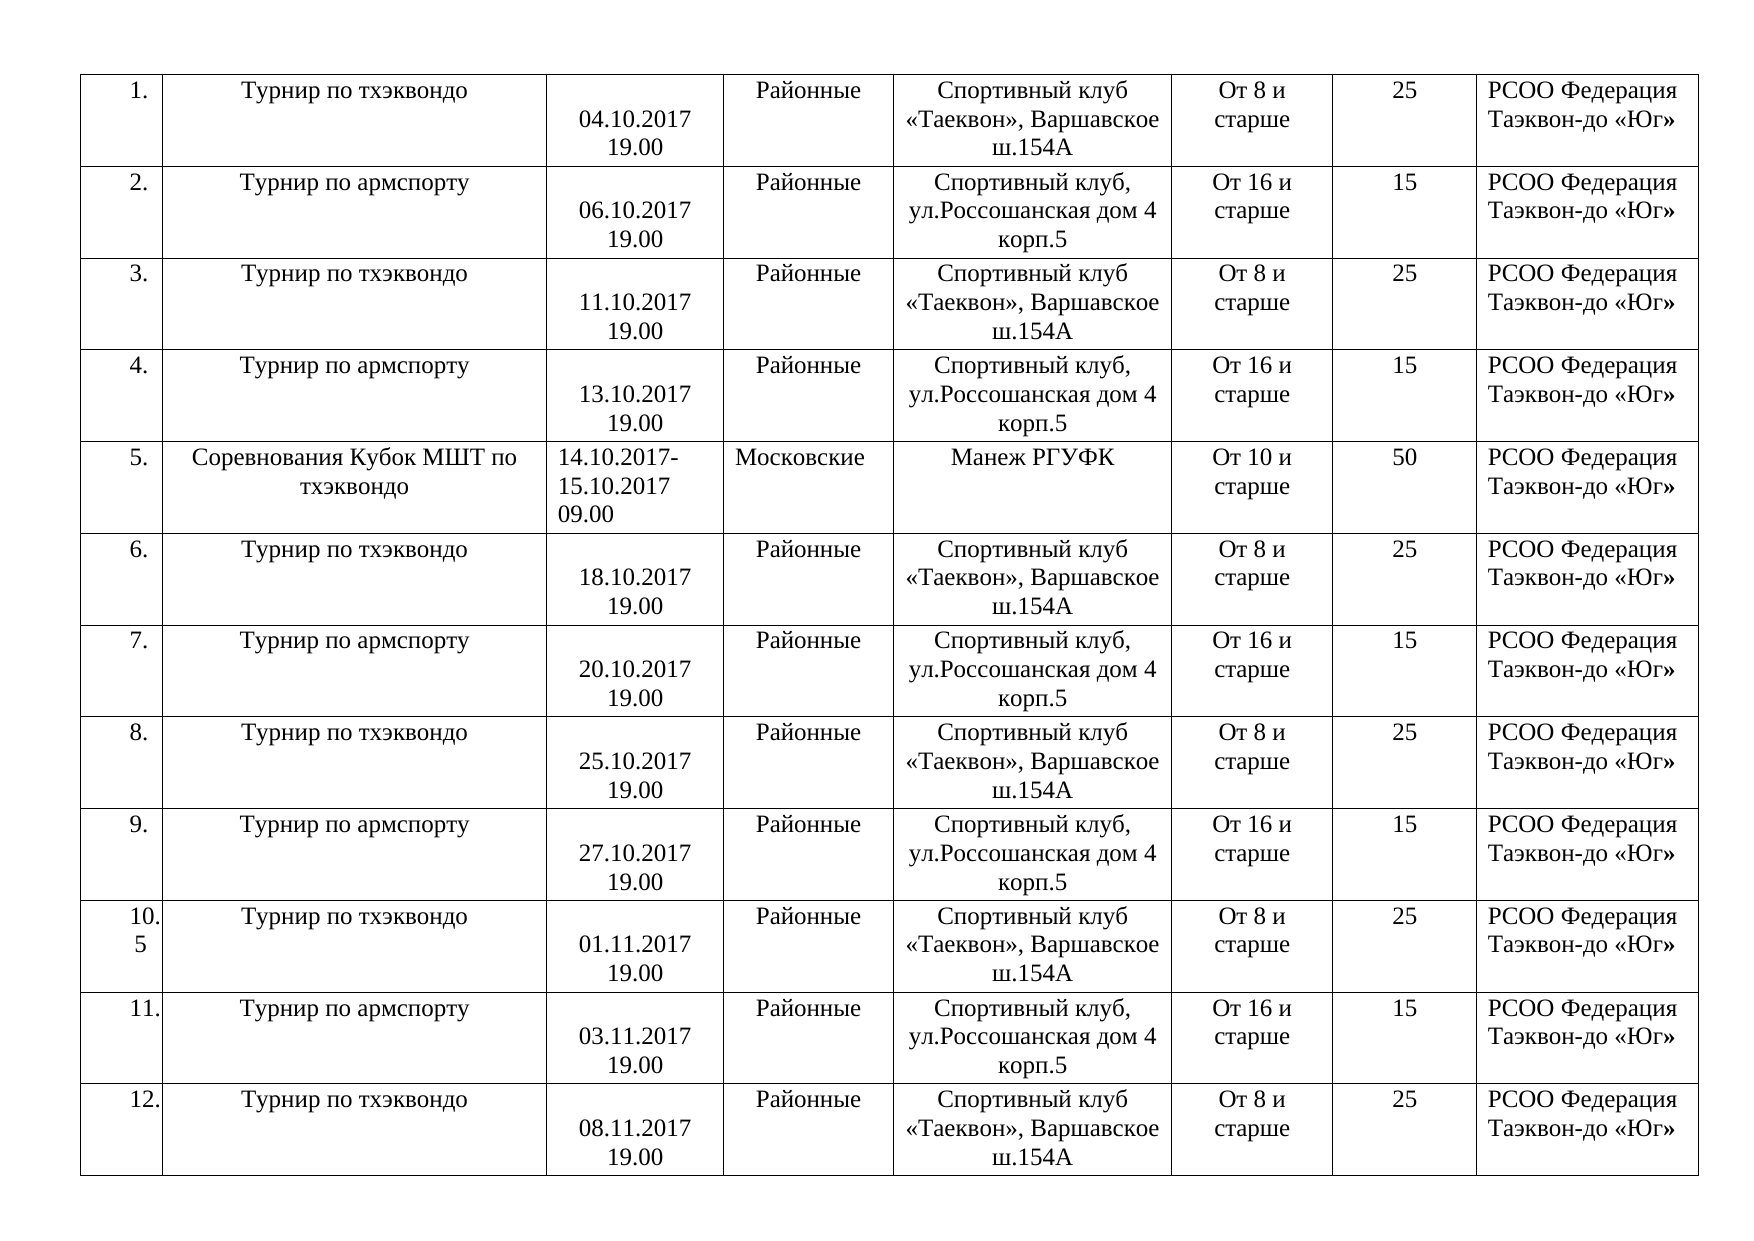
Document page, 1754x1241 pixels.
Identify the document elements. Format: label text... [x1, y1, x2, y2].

table_cell 50 [1333, 442, 1476, 533]
table_cell От 16 и старше [1172, 626, 1332, 716]
table_cell [81, 993, 162, 1083]
table_cell Турнир по тхэквондо [163, 717, 546, 808]
table_cell Спортивный клуб, ул.Россошанская дом 4 корп.5 [894, 350, 1171, 441]
table_cell Районные [724, 993, 893, 1083]
table_cell Районные [724, 1084, 893, 1175]
table_cell Районные [724, 167, 893, 257]
table_cell РСОО Федерация Таэквон-до «Юг» [1477, 809, 1698, 900]
table_cell РСОО Федерация Таэквон-до «Юг» [1477, 259, 1698, 349]
table_cell Турнир по тхэквондо [163, 75, 546, 166]
table_cell 06.10.2017 19.00 [547, 167, 723, 257]
table_cell Турнир по тхэквондо [163, 534, 546, 624]
table_cell От 8 и старше [1172, 901, 1332, 992]
table_cell Манеж РГУФК [894, 442, 1171, 533]
table_cell РСОО Федерация Таэквон-до «Юг» [1477, 626, 1698, 716]
table_cell 1 [81, 75, 162, 166]
table_cell 3 [81, 534, 162, 624]
table_cell От 8 и старше [1172, 75, 1332, 166]
table_cell [81, 717, 162, 808]
table_cell 15 [1333, 167, 1476, 257]
table_cell РСОО Федерация Таэквон-до «Юг» [1477, 717, 1698, 808]
table_cell Турнир по тхэквондо [163, 259, 546, 349]
table_cell 13.10.2017 19.00 [547, 350, 723, 441]
table_cell РСОО Федерация Таэквон-до «Юг» [1477, 167, 1698, 257]
table_cell От 16 и старше [1172, 993, 1332, 1083]
table_cell Соревнования Кубок МШТ по тхэквондо [163, 442, 546, 533]
table_cell Турнир по армспорту [163, 809, 546, 900]
table_cell [81, 167, 162, 257]
table_cell От 16 и старше [1172, 350, 1332, 441]
table_cell 25 [1333, 75, 1476, 166]
table_cell 4 [81, 809, 162, 900]
table_cell Районные [724, 901, 893, 992]
table_cell От 10 и старше [1172, 442, 1332, 533]
table_cell 03.11.2017 19.00 [547, 993, 723, 1083]
table_cell Спортивный клуб «Таеквон», Варшавское ш.154А [894, 534, 1171, 624]
table_cell Районные [724, 259, 893, 349]
table_cell 25.10.2017 19.00 [547, 717, 723, 808]
table_cell РСОО Федерация Таэквон-до «Юг» [1477, 350, 1698, 441]
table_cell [894, 993, 1171, 1083]
table_cell Турнир по тхэквондо [163, 901, 546, 992]
table_cell Спортивный клуб «Таеквон», Варшавское ш.154А [894, 75, 1171, 166]
table_cell 15 [1333, 626, 1476, 716]
table_cell 2 [81, 259, 162, 349]
table_cell От 8 и старше [1172, 259, 1332, 349]
table_cell От 16 и старше [1172, 167, 1332, 257]
table_cell Спортивный клуб «Таеквон», Варшавское ш.154А [894, 901, 1171, 992]
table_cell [894, 1084, 1171, 1175]
table_cell Московские [724, 442, 893, 533]
table_cell Районные [724, 809, 893, 900]
table_cell Районные [724, 717, 893, 808]
table_cell 11.10.2017 19.00 [547, 259, 723, 349]
table_cell От 16 и старше [1172, 809, 1332, 900]
table_cell От 8 и старше [1172, 1084, 1332, 1175]
table_cell Районные [724, 626, 893, 716]
table_cell Районные [724, 534, 893, 624]
table_cell 25 [1333, 534, 1476, 624]
table_cell РСОО Федерация Таэквон-до «Юг» [1477, 993, 1698, 1083]
table_cell РСОО Федерация Таэквон-до «Юг» [1477, 75, 1698, 166]
table_cell 18.10.2017 19.00 [547, 534, 723, 624]
table_cell 04.10.2017 19.00 [547, 75, 723, 166]
table_cell Спортивный клуб «Таеквон», Варшавское ш.154А [894, 717, 1171, 808]
table_cell 25 [1333, 259, 1476, 349]
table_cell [1477, 1084, 1698, 1175]
table_cell [81, 626, 162, 716]
table_cell 15 [1333, 993, 1476, 1083]
table_cell 27.10.2017 19.00 [547, 809, 723, 900]
table_cell Районные [724, 75, 893, 166]
table_cell 25 [1333, 717, 1476, 808]
table_cell 08.11.2017 19.00 [547, 1084, 723, 1175]
table_cell [81, 442, 162, 533]
table_cell РСОО Федерация Таэквон-до «Юг» [1477, 901, 1698, 992]
table_cell Турнир по тхэквондо [163, 1084, 546, 1175]
table_cell Спортивный клуб, ул.Россошанская дом 4 корп.5 [894, 167, 1171, 257]
table_cell Турнир по армспорту [163, 626, 546, 716]
table_cell 15 [1333, 350, 1476, 441]
table_cell От 8 и старше [1172, 717, 1332, 808]
table_cell От 8 и старше [1172, 534, 1332, 624]
table_cell 20.10.2017 19.00 [547, 626, 723, 716]
table_cell 25 [1333, 1084, 1476, 1175]
table_cell РСОО Федерация Таэквон-до «Юг» [1477, 442, 1698, 533]
table_cell Турнир по армспорту [163, 993, 546, 1083]
table_cell РСОО Федерация Таэквон-до «Юг» [1477, 534, 1698, 624]
table_cell Спортивный клуб «Таеквон», Варшавское ш.154А [894, 259, 1171, 349]
table_cell Турнир по армспорту [163, 350, 546, 441]
table_cell 14.10.2017-15.10.2017 09.00 [547, 442, 723, 533]
table_cell 25 [1333, 901, 1476, 992]
table_cell 5 [81, 901, 162, 992]
table_cell [81, 350, 162, 441]
table_cell Районные [724, 350, 893, 441]
table_cell Спортивный клуб, ул.Россошанская дом 4 корп.5 [894, 809, 1171, 900]
table_cell Турнир по армспорту [163, 167, 546, 257]
table_cell Спортивный клуб, ул.Россошанская дом 4 корп.5 [894, 626, 1171, 716]
table_cell 01.11.2017 19.00 [547, 901, 723, 992]
table_cell 15 [1333, 809, 1476, 900]
table_cell [81, 1084, 162, 1175]
